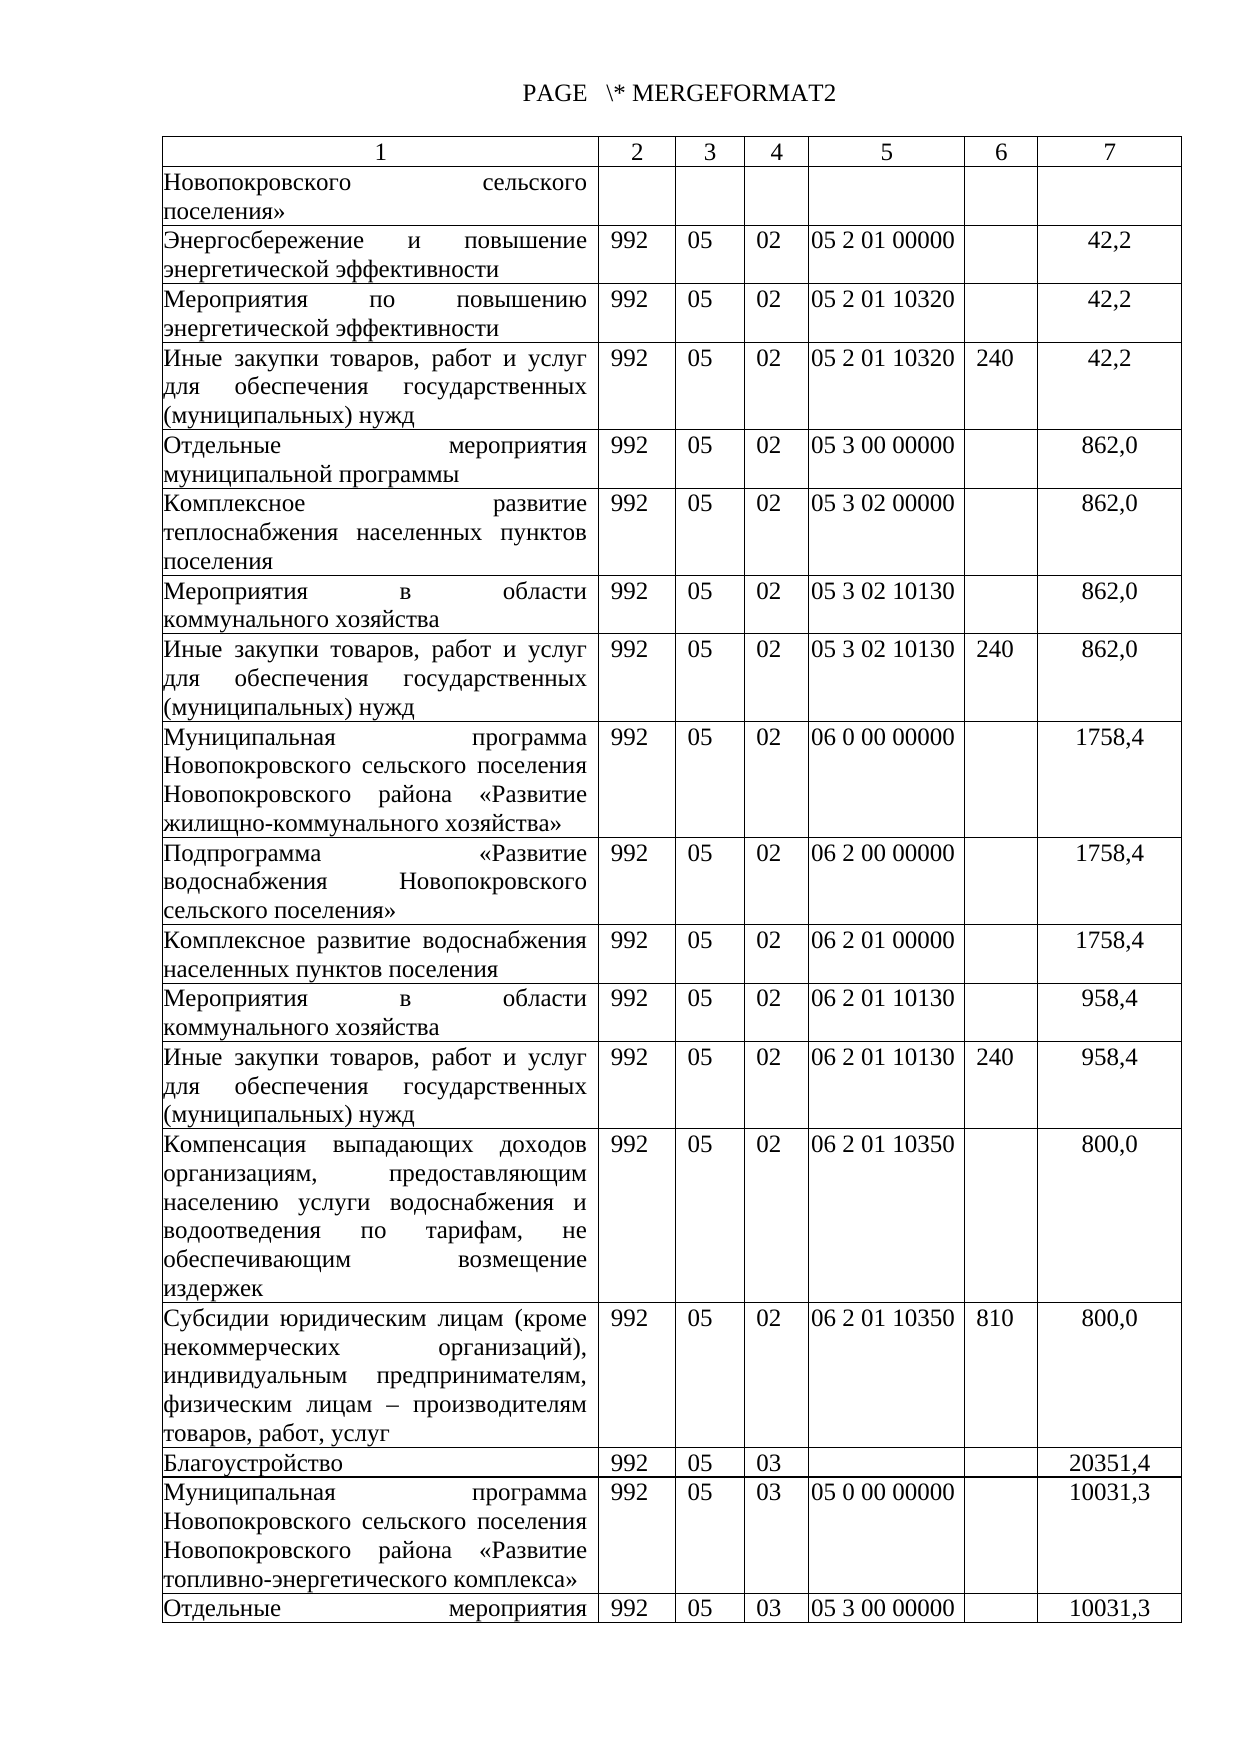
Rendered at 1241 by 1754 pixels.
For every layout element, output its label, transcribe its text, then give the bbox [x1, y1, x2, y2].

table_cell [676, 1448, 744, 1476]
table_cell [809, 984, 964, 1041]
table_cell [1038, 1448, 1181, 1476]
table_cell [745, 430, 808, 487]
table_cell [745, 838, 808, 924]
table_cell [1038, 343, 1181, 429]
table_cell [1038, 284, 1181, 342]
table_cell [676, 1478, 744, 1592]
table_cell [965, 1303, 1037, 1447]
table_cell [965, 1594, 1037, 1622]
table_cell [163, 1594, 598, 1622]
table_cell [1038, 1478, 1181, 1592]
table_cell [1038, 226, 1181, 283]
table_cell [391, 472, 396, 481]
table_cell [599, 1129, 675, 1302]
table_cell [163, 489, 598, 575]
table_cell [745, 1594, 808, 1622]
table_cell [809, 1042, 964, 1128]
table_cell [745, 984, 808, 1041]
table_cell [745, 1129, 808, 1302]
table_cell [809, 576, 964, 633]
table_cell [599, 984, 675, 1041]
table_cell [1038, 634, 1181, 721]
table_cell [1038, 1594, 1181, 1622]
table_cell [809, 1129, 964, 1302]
table_header 7 [1038, 137, 1181, 166]
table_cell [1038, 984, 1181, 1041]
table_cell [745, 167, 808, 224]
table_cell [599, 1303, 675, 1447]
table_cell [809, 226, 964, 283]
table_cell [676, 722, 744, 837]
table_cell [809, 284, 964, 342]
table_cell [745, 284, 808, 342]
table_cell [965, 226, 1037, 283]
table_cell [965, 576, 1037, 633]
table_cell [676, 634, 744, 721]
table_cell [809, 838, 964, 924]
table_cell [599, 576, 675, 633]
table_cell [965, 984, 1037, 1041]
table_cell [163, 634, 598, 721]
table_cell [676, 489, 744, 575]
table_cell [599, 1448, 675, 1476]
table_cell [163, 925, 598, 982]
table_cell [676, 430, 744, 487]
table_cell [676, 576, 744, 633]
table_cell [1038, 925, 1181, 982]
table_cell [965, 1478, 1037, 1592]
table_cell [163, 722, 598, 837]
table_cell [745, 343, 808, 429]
table_header 4 [745, 137, 808, 166]
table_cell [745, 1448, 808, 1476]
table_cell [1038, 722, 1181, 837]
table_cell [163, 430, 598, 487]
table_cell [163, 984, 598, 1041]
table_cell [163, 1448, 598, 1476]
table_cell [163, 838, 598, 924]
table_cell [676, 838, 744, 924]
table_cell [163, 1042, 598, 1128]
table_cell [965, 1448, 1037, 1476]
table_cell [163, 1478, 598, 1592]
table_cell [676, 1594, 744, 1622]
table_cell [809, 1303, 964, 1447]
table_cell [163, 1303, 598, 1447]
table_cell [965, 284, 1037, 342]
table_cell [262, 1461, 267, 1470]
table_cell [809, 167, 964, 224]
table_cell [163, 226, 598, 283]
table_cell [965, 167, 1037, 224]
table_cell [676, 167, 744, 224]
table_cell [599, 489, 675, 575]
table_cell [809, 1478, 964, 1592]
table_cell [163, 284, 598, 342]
table_header 2 [599, 137, 675, 166]
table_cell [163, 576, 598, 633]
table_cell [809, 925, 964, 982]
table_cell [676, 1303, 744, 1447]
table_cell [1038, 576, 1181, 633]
table_header 3 [676, 137, 744, 166]
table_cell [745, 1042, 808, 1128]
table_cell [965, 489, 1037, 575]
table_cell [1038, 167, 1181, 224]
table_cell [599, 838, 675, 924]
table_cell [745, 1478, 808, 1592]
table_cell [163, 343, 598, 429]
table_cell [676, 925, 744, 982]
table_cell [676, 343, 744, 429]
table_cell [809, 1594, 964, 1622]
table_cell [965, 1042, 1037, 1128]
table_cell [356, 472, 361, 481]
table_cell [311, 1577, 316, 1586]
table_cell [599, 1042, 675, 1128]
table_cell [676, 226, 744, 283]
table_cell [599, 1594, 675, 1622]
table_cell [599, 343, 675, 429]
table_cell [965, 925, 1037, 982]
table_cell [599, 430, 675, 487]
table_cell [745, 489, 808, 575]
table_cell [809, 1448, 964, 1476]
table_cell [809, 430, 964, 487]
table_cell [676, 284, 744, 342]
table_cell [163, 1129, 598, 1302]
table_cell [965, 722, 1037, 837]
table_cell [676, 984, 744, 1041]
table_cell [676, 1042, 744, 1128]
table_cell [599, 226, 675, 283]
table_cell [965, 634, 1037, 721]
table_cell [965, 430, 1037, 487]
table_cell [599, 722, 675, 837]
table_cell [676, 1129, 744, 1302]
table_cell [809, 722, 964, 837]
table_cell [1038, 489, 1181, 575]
table_header 1 [163, 137, 598, 166]
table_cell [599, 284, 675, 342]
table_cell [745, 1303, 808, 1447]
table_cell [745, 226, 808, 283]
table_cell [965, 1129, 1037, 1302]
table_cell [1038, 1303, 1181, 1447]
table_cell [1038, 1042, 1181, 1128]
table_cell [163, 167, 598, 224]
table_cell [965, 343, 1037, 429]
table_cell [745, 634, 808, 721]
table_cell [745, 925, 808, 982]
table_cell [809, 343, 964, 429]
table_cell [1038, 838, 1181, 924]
table_header 6 [965, 137, 1037, 166]
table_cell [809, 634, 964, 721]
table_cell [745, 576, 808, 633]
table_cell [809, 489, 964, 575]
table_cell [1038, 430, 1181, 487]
table_header 5 [809, 137, 964, 166]
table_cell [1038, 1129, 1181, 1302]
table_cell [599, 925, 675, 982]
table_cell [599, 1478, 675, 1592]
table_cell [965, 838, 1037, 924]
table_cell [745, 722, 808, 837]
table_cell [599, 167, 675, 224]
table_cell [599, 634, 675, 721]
